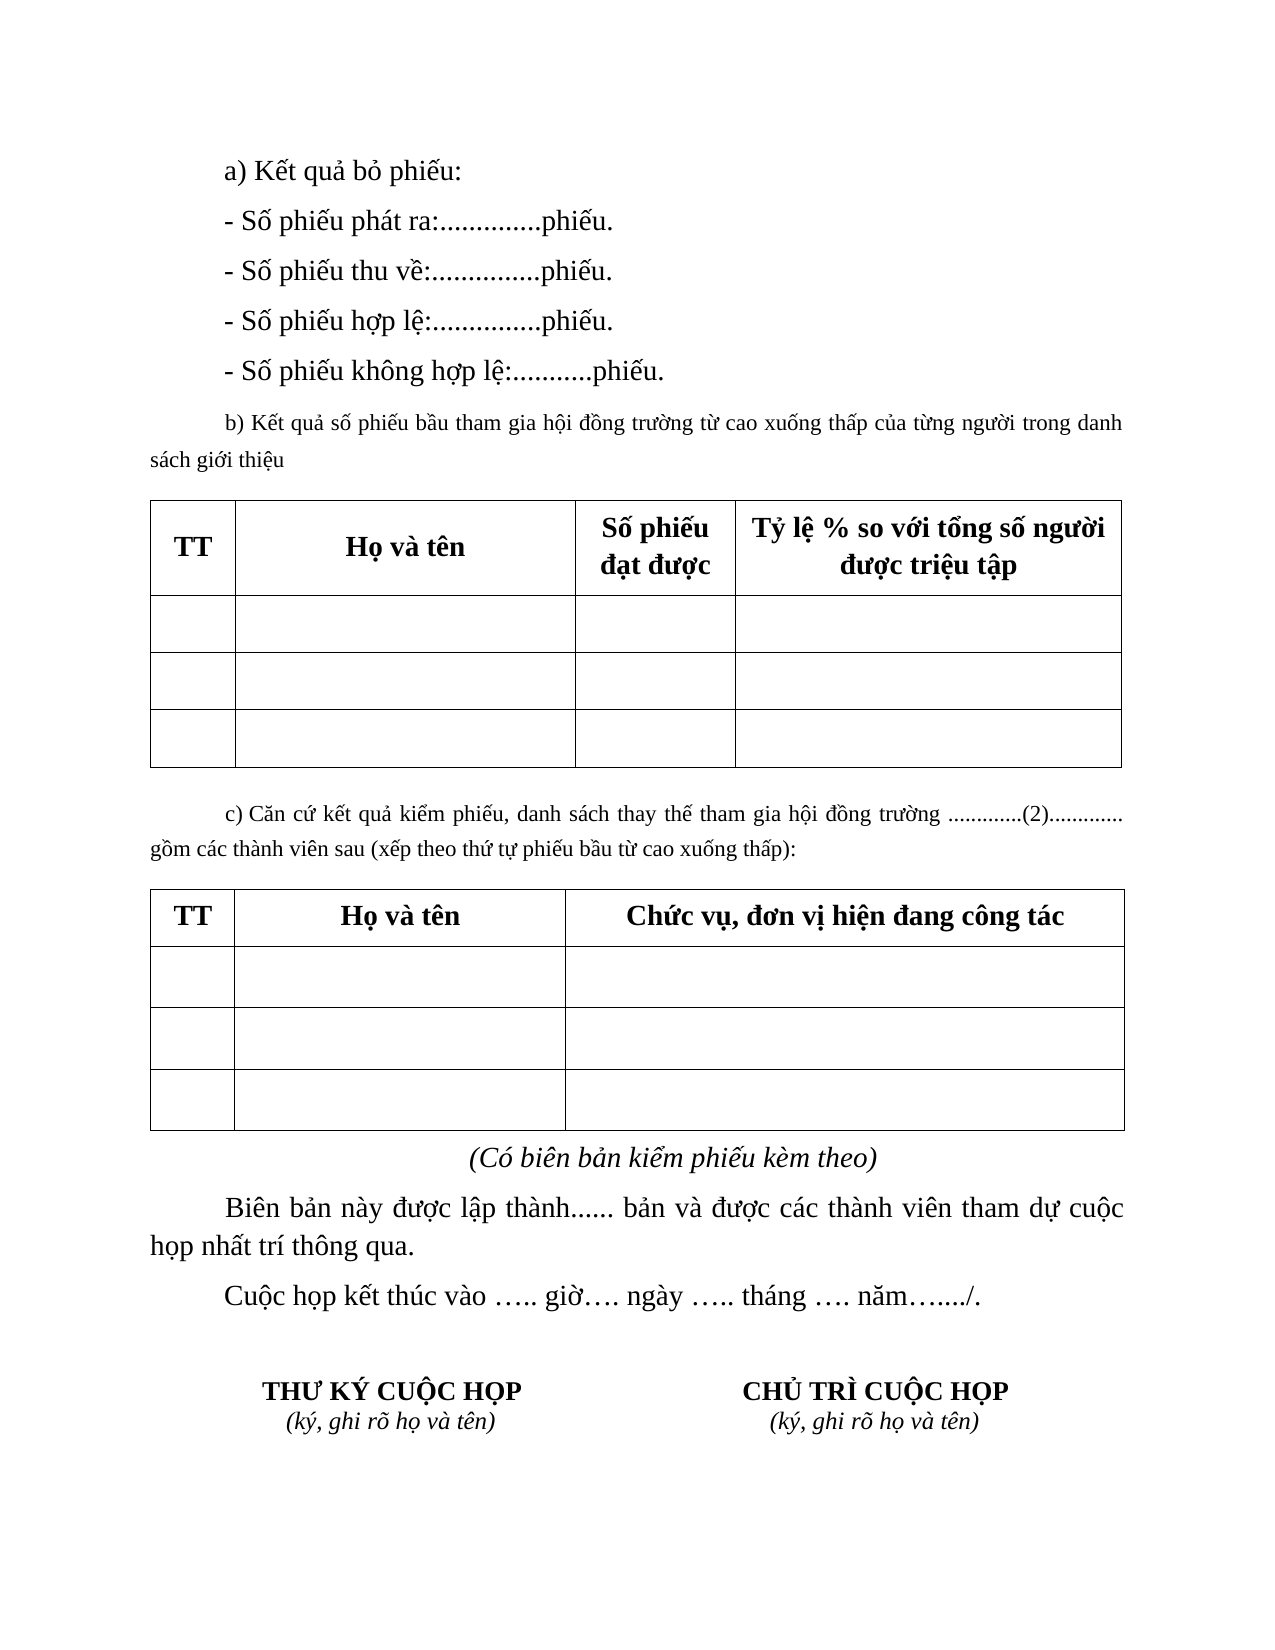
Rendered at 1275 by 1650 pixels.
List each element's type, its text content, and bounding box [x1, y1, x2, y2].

table_header THƯ KÝ CUỘC HỌP (ký, ghi rõ họ và tên) [150, 1375, 634, 1468]
table_cell [236, 596, 575, 652]
table_cell [566, 1070, 1124, 1130]
table_header TT [151, 501, 235, 595]
table_cell [566, 947, 1124, 1007]
table_header Họ và tên [235, 890, 565, 946]
text (Có biên bản kiểm phiếu kèm theo) [150, 1137, 1125, 1175]
table_header Tỷ lệ % so với tổng số người được triệu tập [736, 501, 1121, 595]
text - Số phiếu thu về:...............phiếu. [150, 250, 1125, 287]
table_cell [151, 596, 235, 652]
table_cell [236, 710, 575, 767]
text a) Kết quả bỏ phiếu: [150, 150, 1125, 187]
table_header Số phiếu đạt được [576, 501, 735, 595]
table_cell [736, 710, 1121, 767]
table_header Họ và tên [236, 501, 575, 595]
text - Số phiếu phát ra:..............phiếu. [150, 200, 1125, 237]
table_cell [576, 596, 735, 652]
text Cuộc họp kết thúc vào ….. giờ…. ngày ….. tháng …. năm…..../. [150, 1275, 1125, 1312]
table_cell [576, 710, 735, 767]
table_cell [151, 1008, 234, 1069]
table_cell [235, 1070, 565, 1130]
table_cell [576, 653, 735, 709]
text - Số phiếu hợp lệ:...............phiếu. [150, 300, 1125, 337]
table_cell [566, 1008, 1124, 1069]
table_cell [736, 596, 1121, 652]
table_cell [235, 947, 565, 1007]
table_cell [151, 710, 235, 767]
table_header CHỦ TRÌ CUỘC HỌP (ký, ghi rõ họ và tên) [634, 1375, 1117, 1468]
text - Số phiếu không hợp lệ:...........phiếu. [150, 350, 1125, 387]
text Biên bản này được lập thành...... bản và được các thành viên tham dự cuộc họp nhất trí thông qua. [150, 1187, 1125, 1262]
text c) Căn cứ kết quả kiểm phiếu, danh sách thay thế tham gia hội đồng trường .............(2)............. gồm các thành viên sau (xếp theo thứ tự phiếu bầu từ cao xuống thấp): [150, 793, 1125, 863]
table_cell [151, 653, 235, 709]
table_cell [151, 1070, 234, 1130]
table_cell [235, 1008, 565, 1069]
table_cell [736, 653, 1121, 709]
table_header Chức vụ, đơn vị hiện đang công tác [566, 890, 1124, 946]
table_cell [151, 947, 234, 1007]
text b) Kết quả số phiếu bầu tham gia hội đồng trường từ cao xuống thấp của từng người trong danh sách giới thiệu [150, 400, 1125, 475]
table_header TT [151, 890, 234, 946]
table_cell [236, 653, 575, 709]
